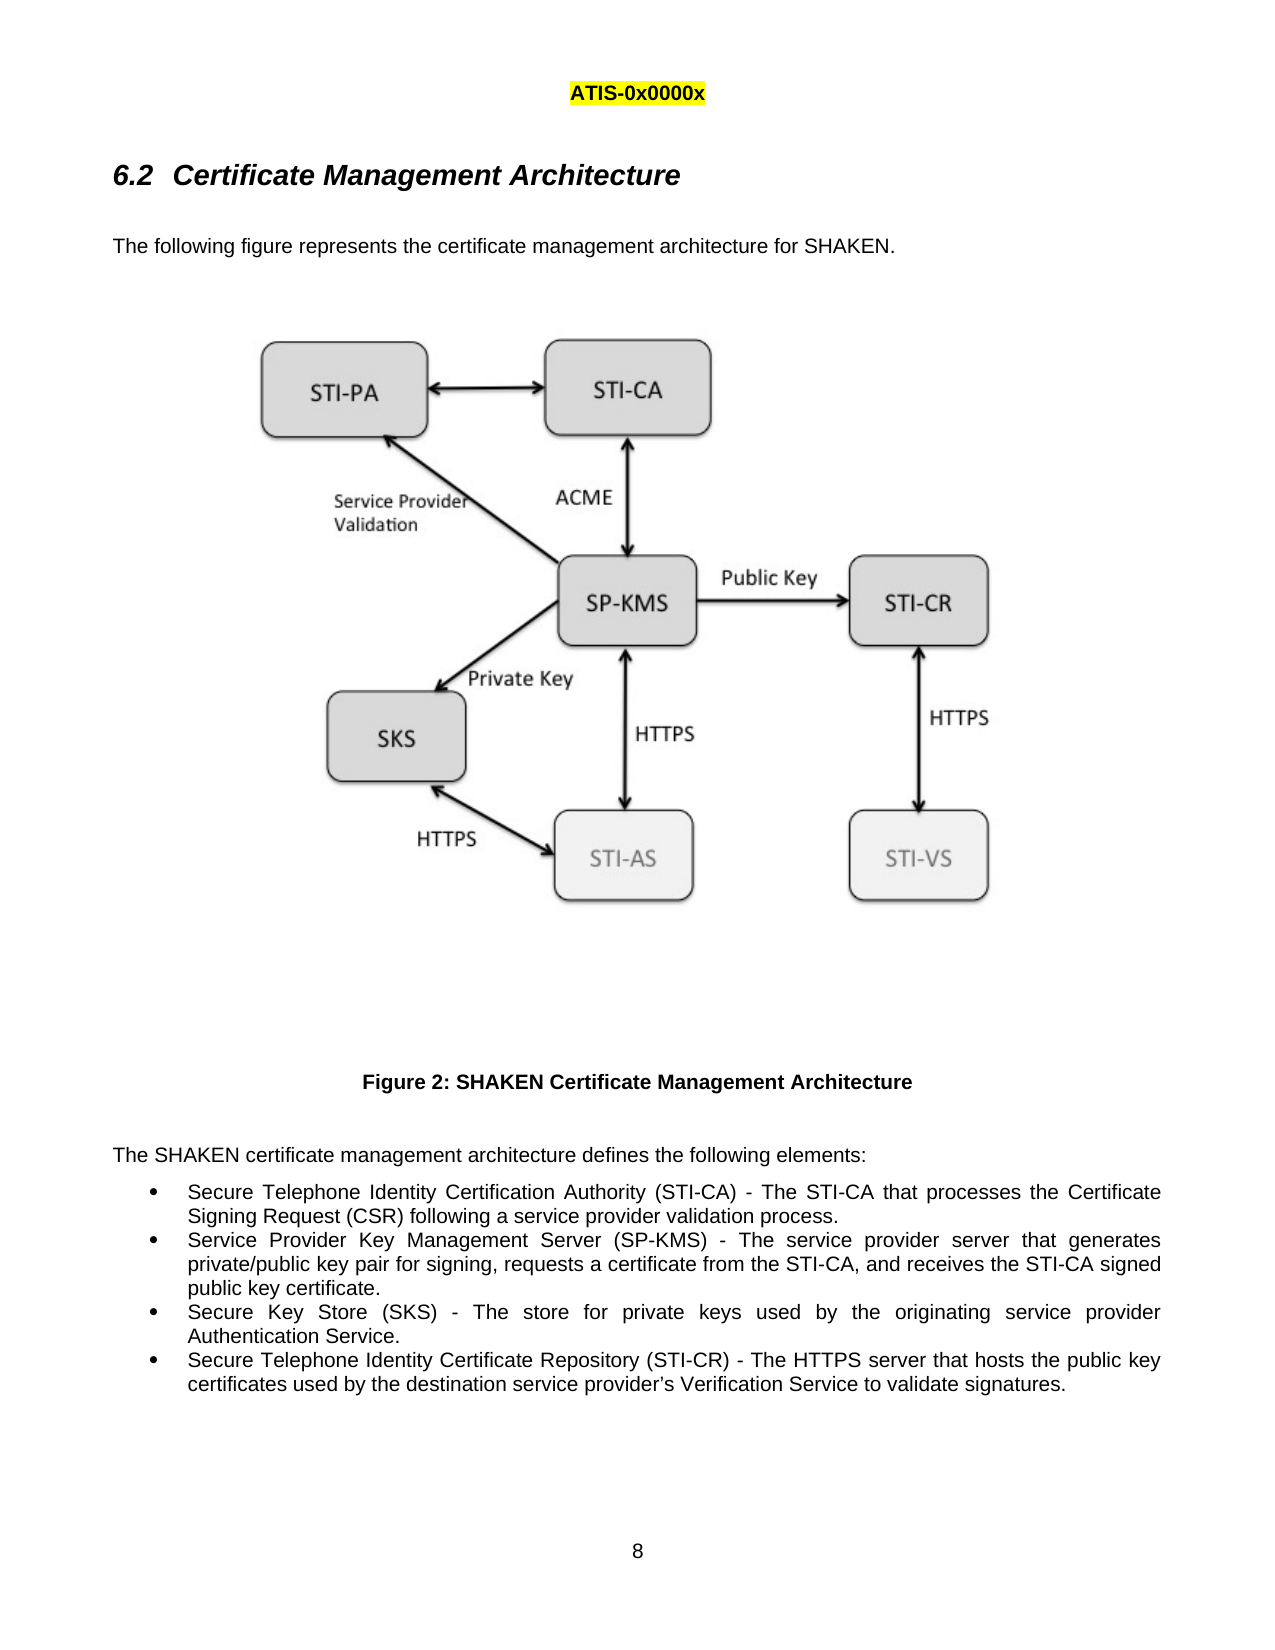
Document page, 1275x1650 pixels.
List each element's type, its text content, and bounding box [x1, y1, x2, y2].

picture [112, 270, 1163, 1058]
text The following figure represents the certificate management architecture for SHAKEN. [112, 234, 1162, 258]
list Service Provider Key Management Server (SP-KMS) - The service provider server that generates private/public key pair for signing, requests a certificate from the STI-CA, and receives the STI-CA signed public key certificate. [150, 1228, 1162, 1299]
list Secure Telephone Identity Certificate Repository (STI-CR) - The HTTPS server that hosts the public key certificates used by the destination service provider’s Verification Service to validate signatures. [150, 1348, 1162, 1396]
subtitle Certificate Management Architecture [112, 157, 1162, 191]
text The SHAKEN certificate management architecture defines the following elements: [112, 1143, 1162, 1167]
list Secure Key Store (SKS) - The store for private keys used by the originating service provider Authentication Service. [150, 1299, 1162, 1348]
list Secure Telephone Identity Certification Authority (STI-CA) - The STI-CA that processes the Certificate Signing Request (CSR) following a service provider validation process. [150, 1179, 1162, 1228]
